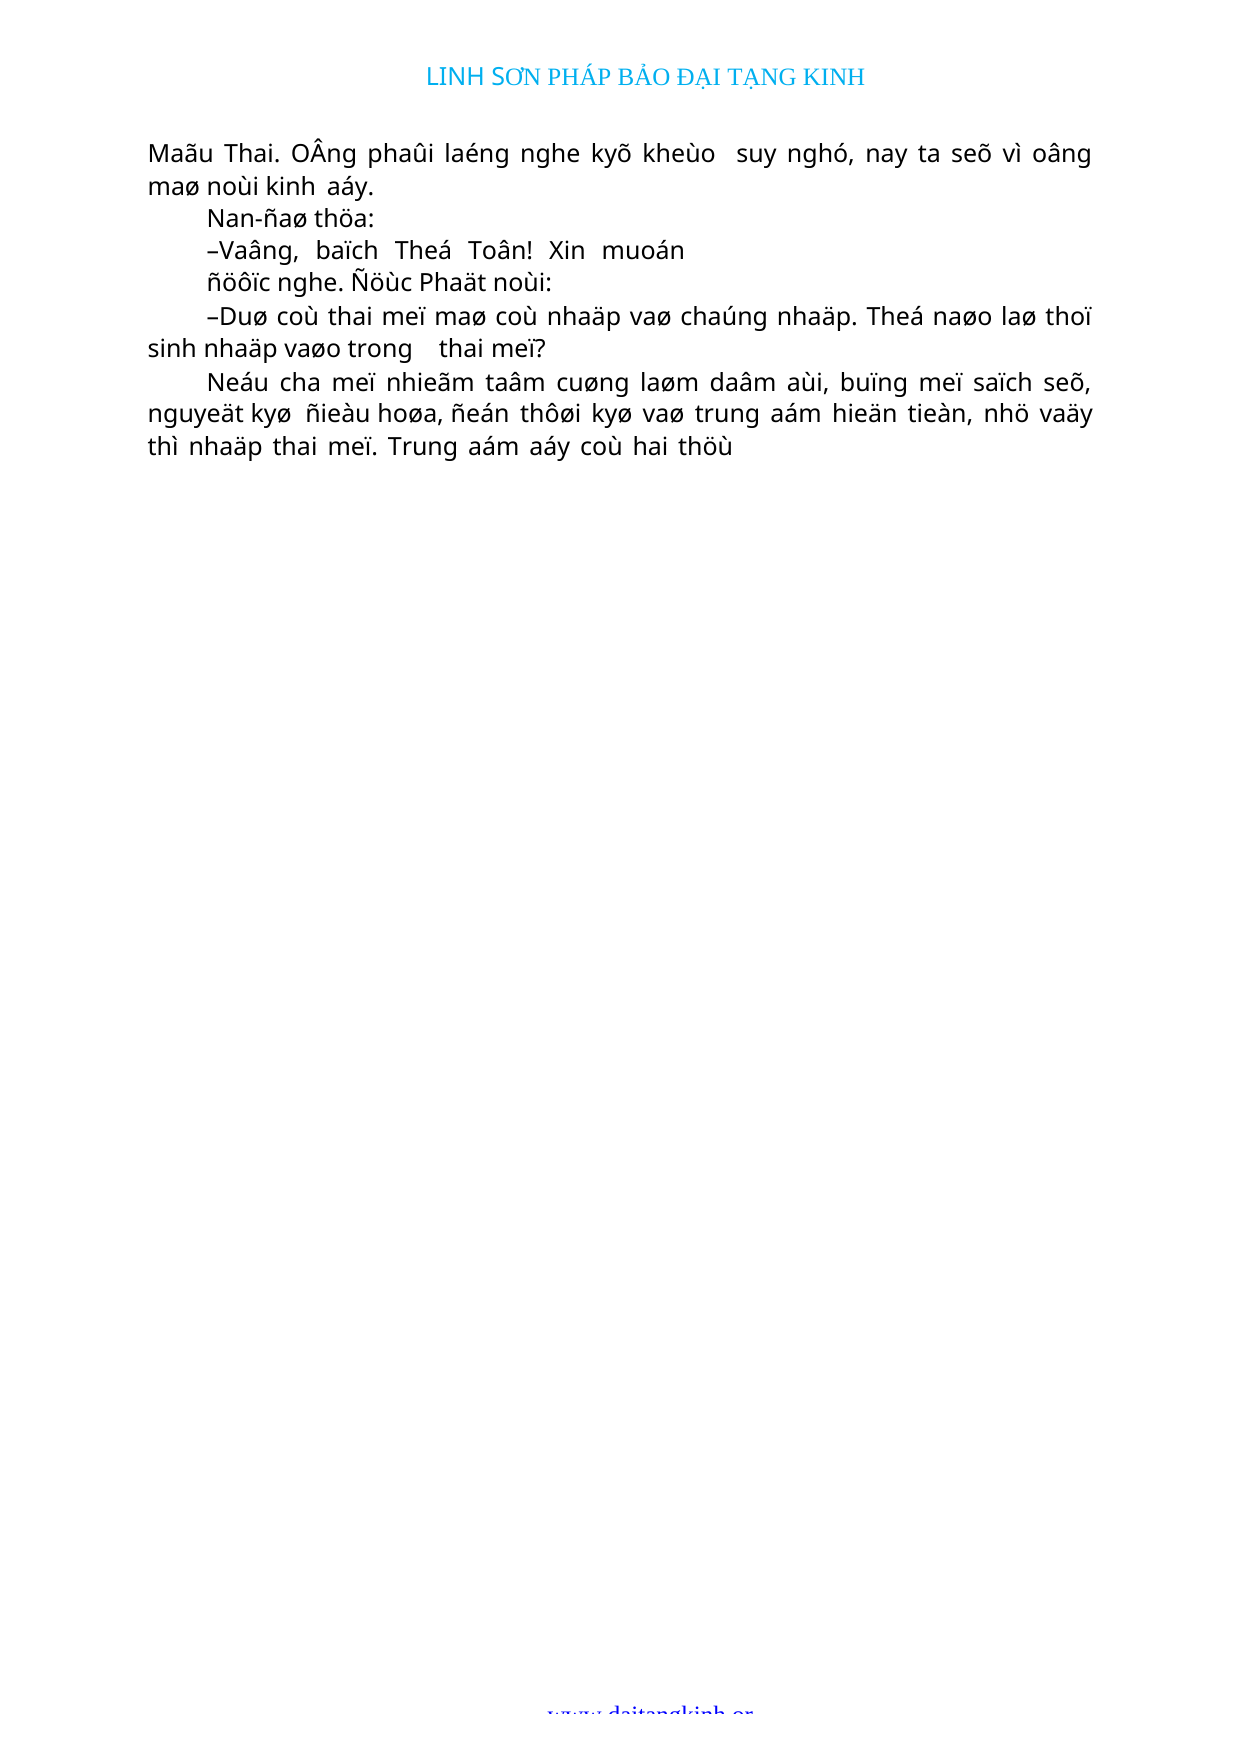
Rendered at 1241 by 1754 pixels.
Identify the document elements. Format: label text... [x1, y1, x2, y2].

text Neáu cha meï nhieãm taâm cuøng laøm daâm aùi, buïng meï saïch seõ, nguyeät kyø ñieàu hoøa, ñeán thôøi kyø vaø trung aám hieän tieàn, nhö vaäy thì nhaäp thai meï. Trung aám aáy coù hai thöù [147, 365, 1093, 463]
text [147, 135, 1093, 202]
text Nan-ñaø thöa: [206, 202, 1105, 233]
text –Duø coù thai meï maø coù nhaäp vaø chaúng nhaäp. Theá naøo laø thoï sinh nhaäp vaøo trong thai meï? [147, 299, 1093, 364]
text –Vaâng, baïch Theá Toân! Xin muoán ñöôïc nghe. Ñöùc Phaät noùi: [206, 233, 686, 299]
